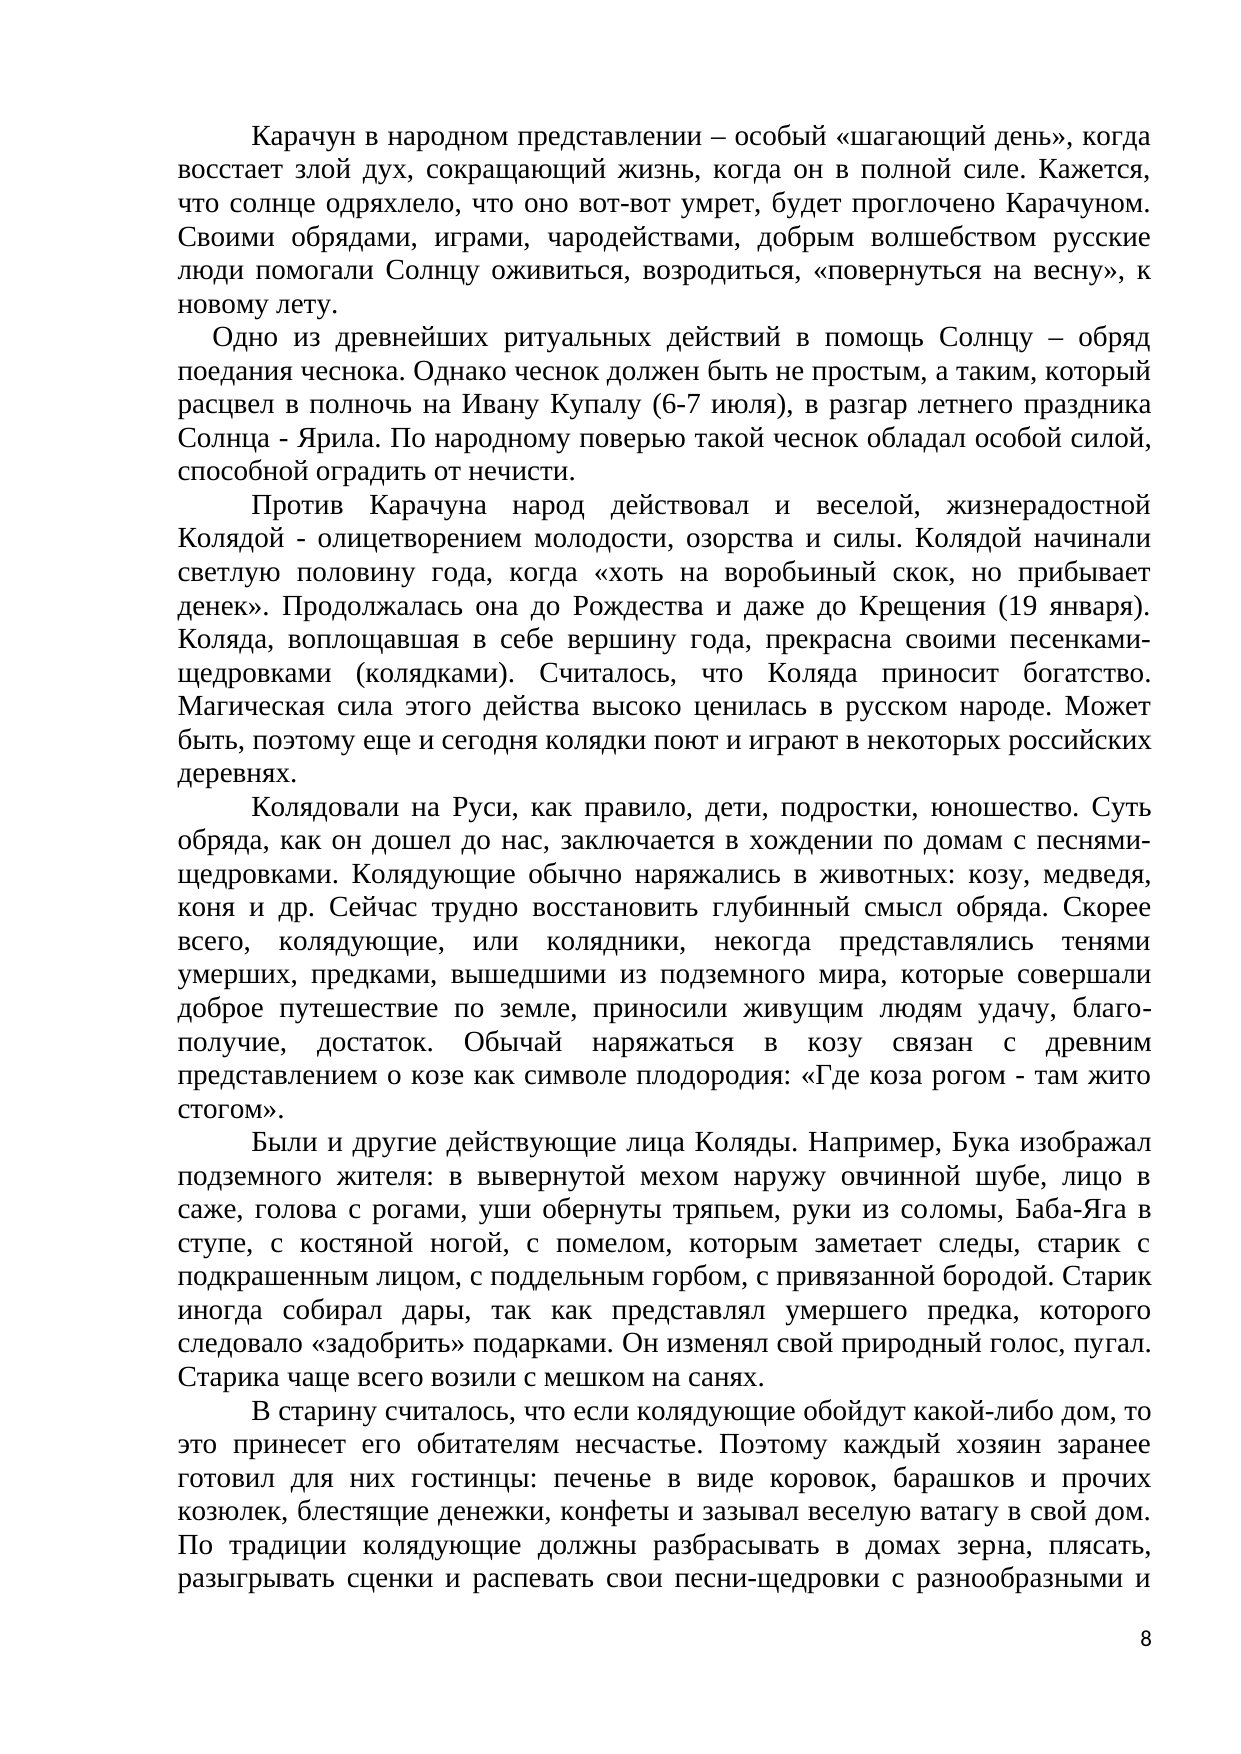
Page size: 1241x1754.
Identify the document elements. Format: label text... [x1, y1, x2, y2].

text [177, 1393, 1152, 1594]
text Против Карачуна народ действовал и веселой, жизнерадостной Колядой - олицетворением молодости, озорства и силы. Колядой начинали светлую половину года, когда «хоть на воробьиный скок, но прибывает денек». Продолжалась она до Рождества и даже до Крещения (19 января). Коляда, воплощавшая в себе вершину года, прекрасна своими песенками-щедровками (колядками). Считалось, что Коляда приносит богатство. Магическая сила этого действа высоко ценилась в русском народе. Может быть, поэтому еще и сегодня колядки поют и играют в некоторых российских деревнях. [177, 487, 1152, 789]
text Карачун в народном представлении – особый «шагающий день», когда восстает злой дух, сокращающий жизнь, когда он в полной силе. Кажется, что солнце одряхлело, что оно вот-вот умрет, будет проглочено Карачуном. Своими обрядами, играми, чародействами, добрым волшебством русские люди помогали Солнцу оживиться, возродиться, «повернуться на весну», к новому лету. [177, 118, 1152, 319]
text Одно из древнейших ритуальных действий в помощь Солнцу – обряд поедания чеснока. Однако чеснок должен быть не простым, а таким, который расцвел в полночь на Ивану Купалу (6-7 июля), в разгар летнего праздника Солнца - Ярила. По народному поверью такой чеснок обладал особой силой, способной оградить от нечисти. [177, 319, 1152, 487]
text Колядовали на Руси, как правило, дети, подростки, юношество. Суть обряда, как он дошел до нас, заключается в хождении по домам с песнями-щедровками. Колядующие обычно наряжались в животных: козу, медведя, коня и др. Сейчас трудно восстановить глубинный смысл обряда. Скорее всего, колядующие, или колядники, некогда представлялись тенями умерших, предками, вышедшими из подземного мира, которые совершали доброе путешествие по земле, приносили живущим людям удачу, благополучие, достаток. Обычай наряжаться в козу связан с древним представлением о козе как символе плодородия: «Где коза рогом - там жито стогом». [177, 789, 1152, 1124]
text Были и другие действующие лица Коляды. Например, Бука изображал подземного жителя: в вывернутой мехом наружу овчинной шубе, лицо в саже, голова с рогами, уши обернуты тряпьем, руки из соломы, Баба-Яга в ступе, с костяной ногой, с помелом, которым заметает следы, старик с подкрашенным лицом, с поддельным горбом, с привязанной бородой. Старик иногда собирал дары, так как представлял умершего предка, которого следовало «задобрить» подарками. Он изменял свой природный голос, пугал. Старика чаще всего возили с мешком на санях. [177, 1124, 1152, 1393]
